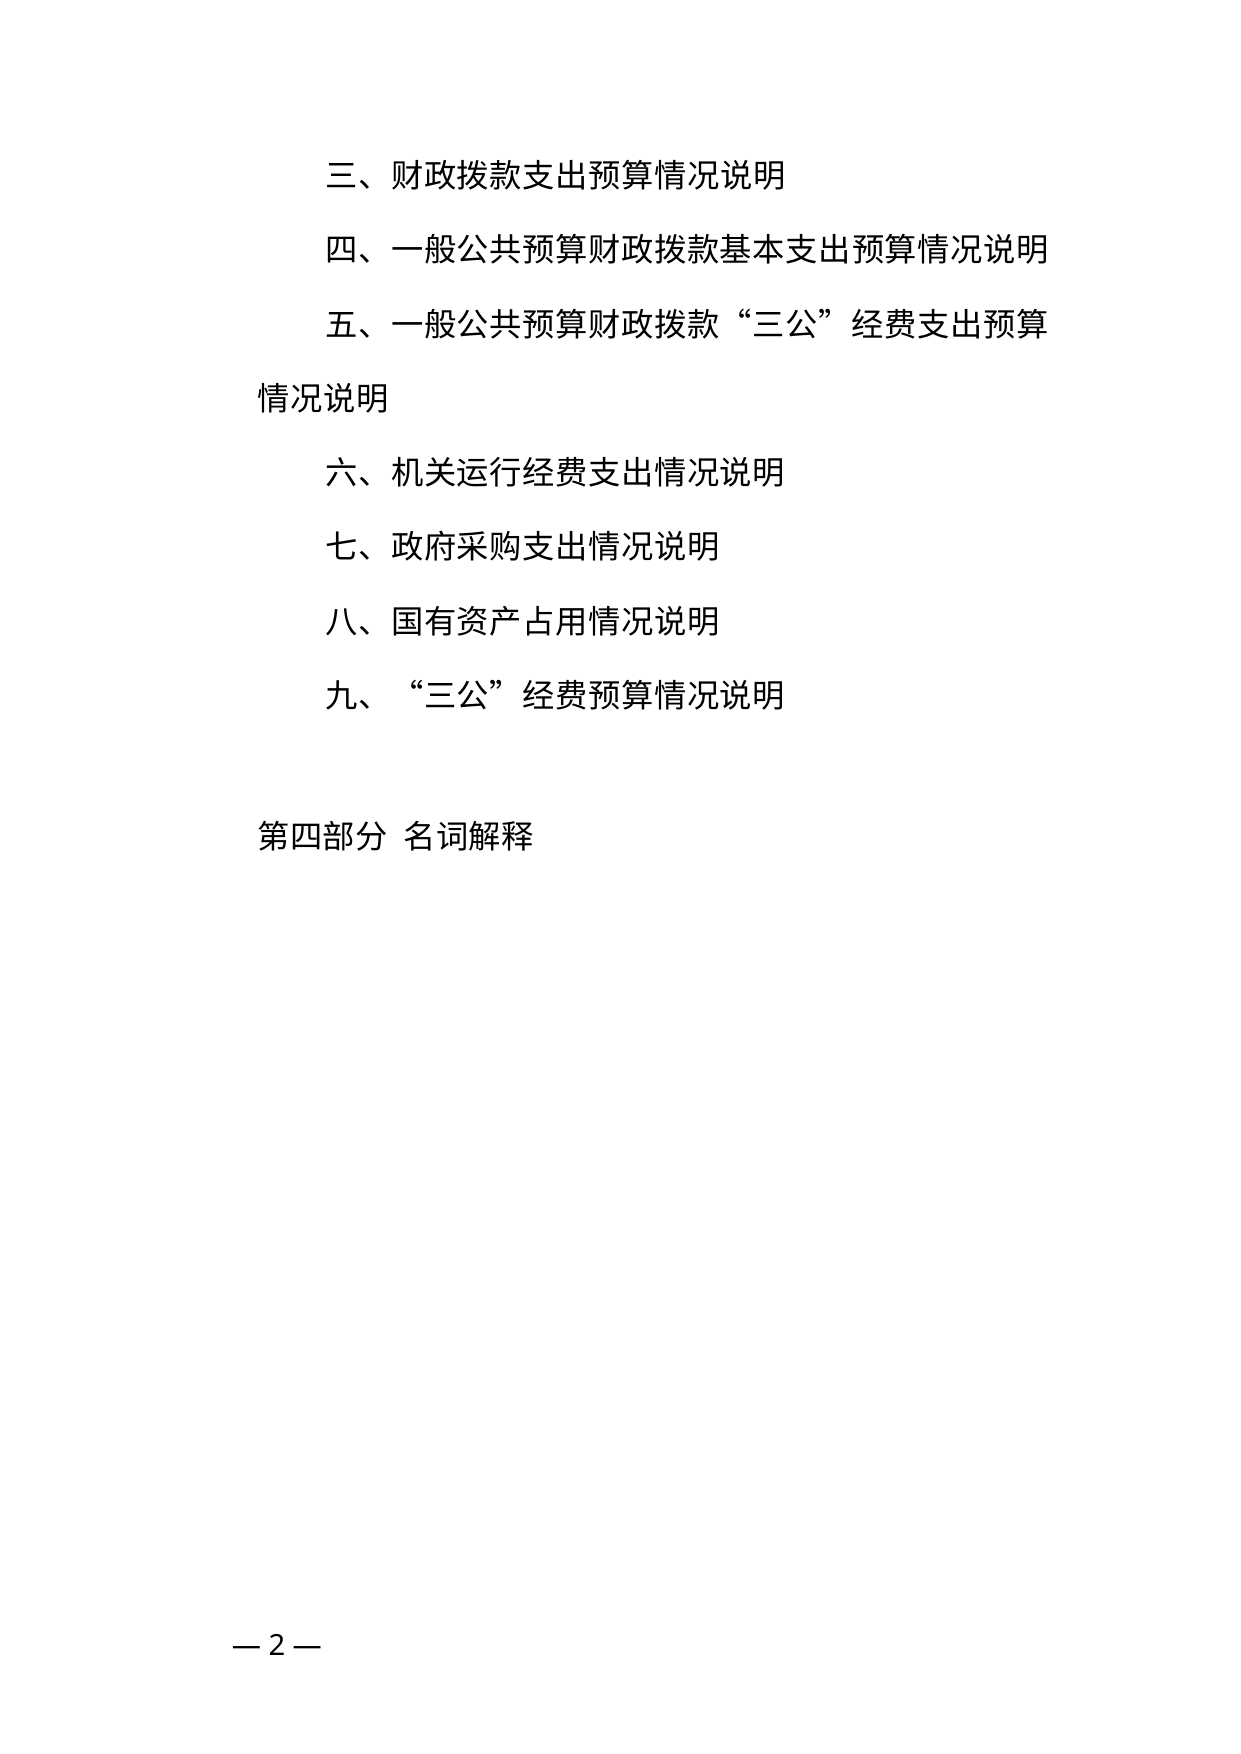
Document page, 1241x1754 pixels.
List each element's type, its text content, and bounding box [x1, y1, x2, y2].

text 九、“三公”经费预算情况说明 [325, 670, 1052, 721]
text 六、机关运行经费支出情况说明 [325, 447, 1052, 498]
text 四、一般公共预算财政拨款基本支出预算情况说明 [325, 224, 1052, 276]
text 第四部分 名词解释 [257, 811, 1052, 858]
text 情况说明 [257, 373, 1052, 424]
text 三、财政拨款支出预算情况说明 [325, 150, 1052, 201]
text 七、政府采购支出情况说明 [325, 521, 1052, 573]
text 五、一般公共预算财政拨款“三公”经费支出预算 [325, 298, 1052, 350]
text 八、国有资产占用情况说明 [325, 596, 1052, 647]
